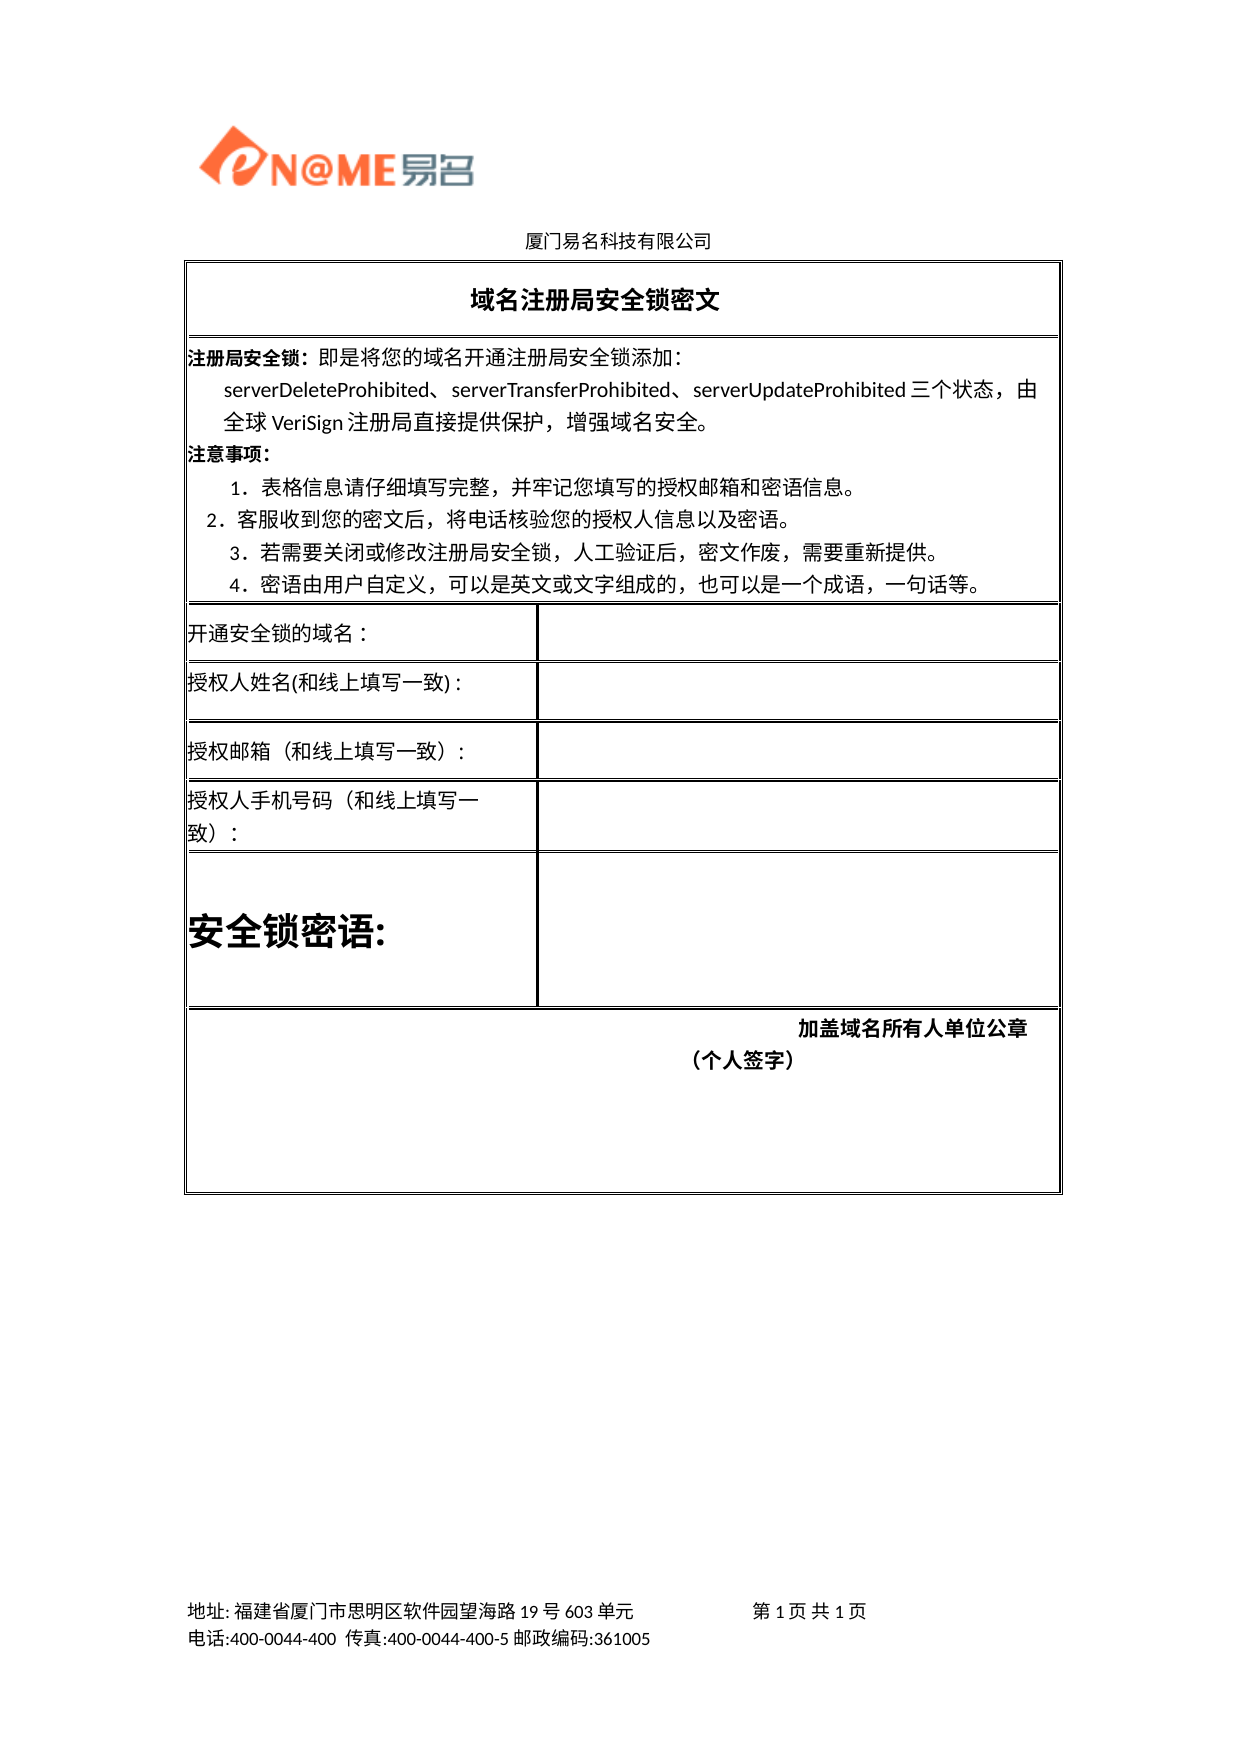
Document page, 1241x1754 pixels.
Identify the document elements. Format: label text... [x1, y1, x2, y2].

table_cell [539, 660, 1060, 719]
table_cell 开通安全锁的域名 ： [187, 601, 536, 660]
table_cell 授权人手机号码（和线上填写一致）： [185, 778, 537, 850]
table_cell 安全锁密语: [187, 850, 536, 1006]
table_cell [539, 850, 1059, 1006]
table_cell 注册局安全锁：即是将您的域名开通注册局安全锁添加：serverDeleteProhibited、serverTransferProhibited、serverUpdateProhibited三个状态，由全球VeriSign注册局直接提供保护，增强域名安全。 注意事项： 1．表格信息请仔细填写完整，并牢记您填写的授权邮箱和密语信息。 2．客服收到您的密文后，将电话核验您的授权人信息以及密语。 3．若需要关闭或修改注册局安全锁，人工验证后，密文作废，需要重新提供。 4．密语由用户自定义，可以是英文或文字组成的，也可以是一个成语，一句话等。 [187, 335, 1059, 601]
table_cell [537, 778, 1061, 850]
table_cell [537, 719, 1061, 778]
table_cell 加盖域名所有人单位公章 （个人签字） [187, 1006, 1060, 1192]
picture [187, 90, 485, 227]
table_cell 授权邮箱（和线上填写一致）: [185, 719, 537, 778]
table_header 域名注册局安全锁密文 [187, 263, 1059, 335]
table_cell [539, 601, 1060, 660]
table_cell 授权人姓名(和线上填写一致) : [187, 660, 536, 719]
